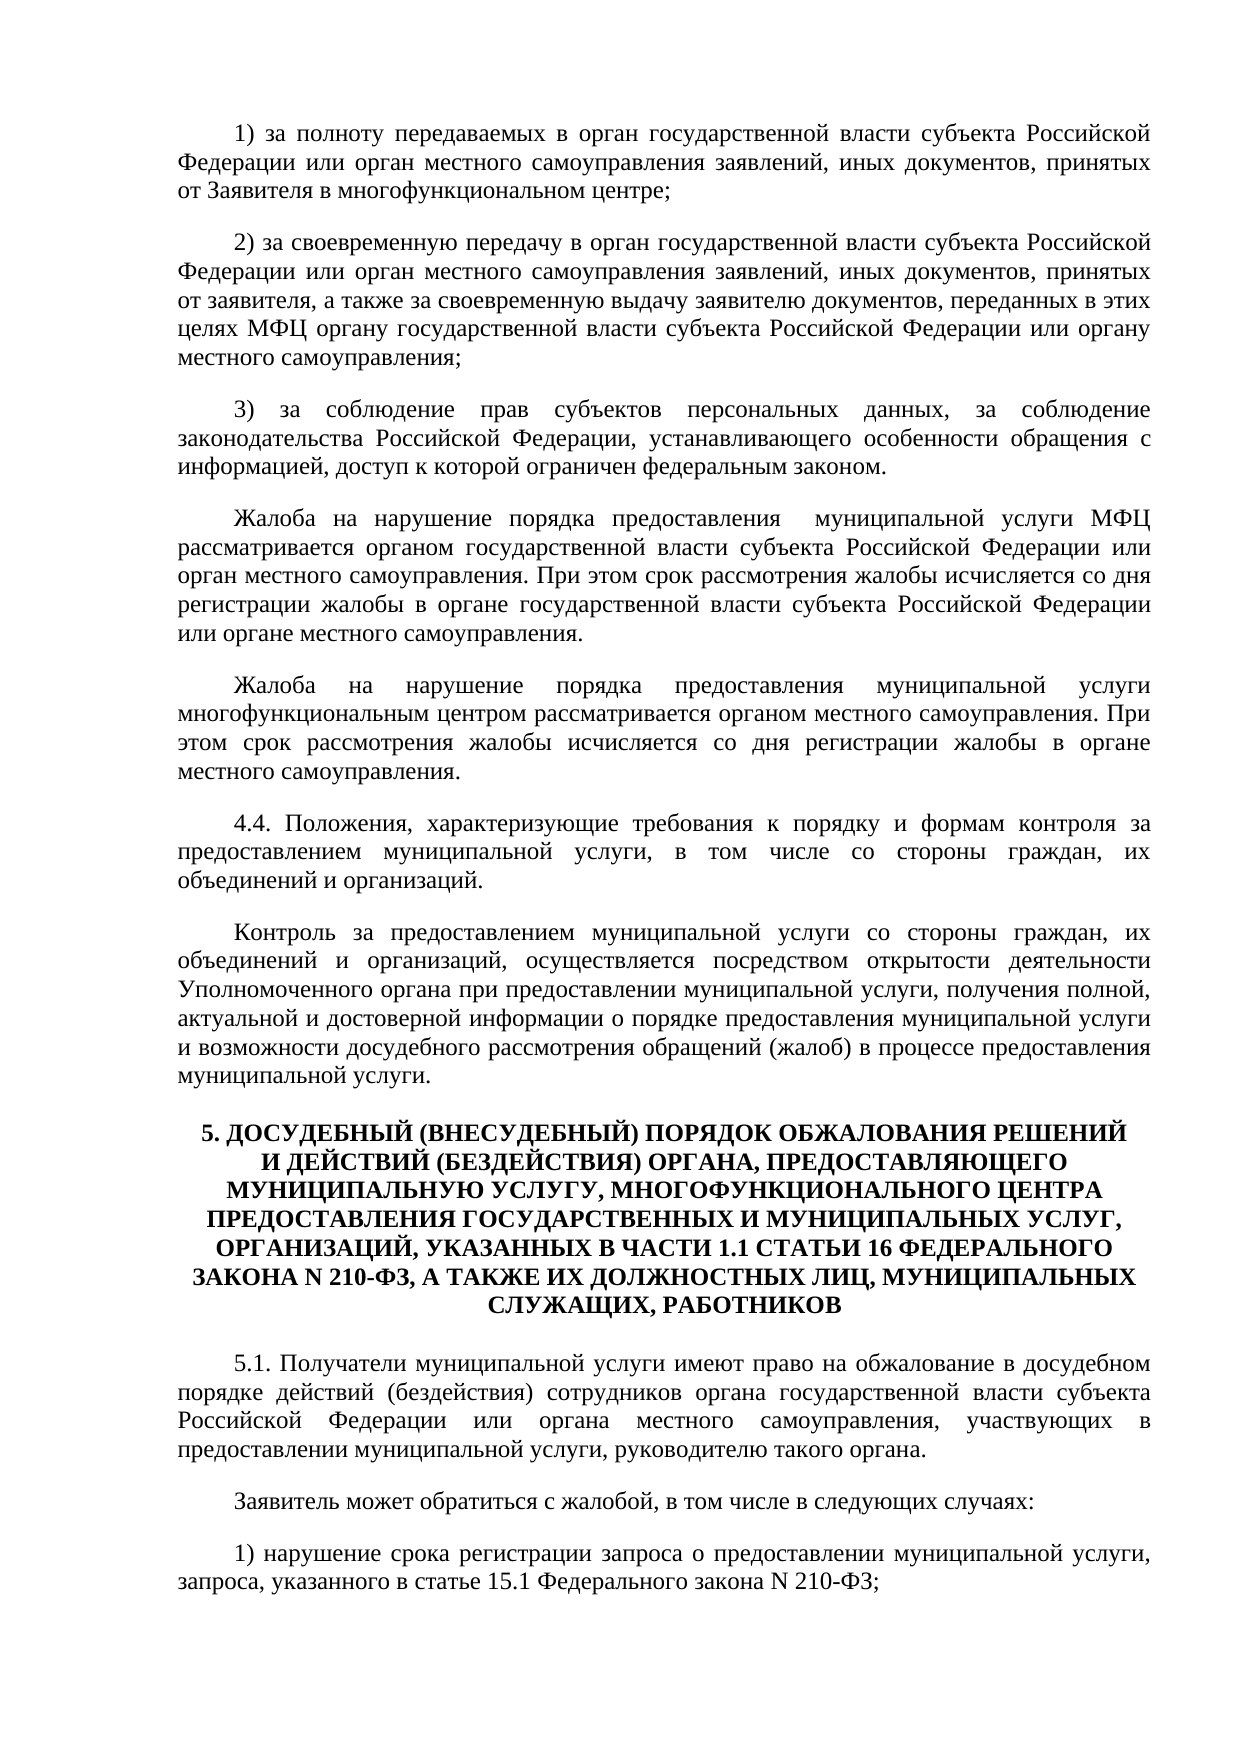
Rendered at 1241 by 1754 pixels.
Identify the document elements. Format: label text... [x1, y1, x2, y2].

text 5.1. Получатели муниципальной услуги имеют право на обжалование в досудебном порядке действий (бездействия) сотрудников органа государственной власти субъекта Российской Федерации или органа местного самоуправления, участвующих в предоставлении муниципальной услуги, руководителю такого органа. [177, 1348, 1152, 1463]
text 2) за своевременную передачу в орган государственной власти субъекта Российской Федерации или орган местного самоуправления заявлений, иных документов, принятых от заявителя, а также за своевременную выдачу заявителю документов, переданных в этих целях МФЦ органу государственной власти субъекта Российской Федерации или органу местного самоуправления; [177, 227, 1152, 371]
title ЗАКОНА N 210-ФЗ, А ТАКЖЕ ИХ ДОЛЖНОСТНЫХ ЛИЦ, МУНИЦИПАЛЬНЫХ [177, 1262, 1152, 1291]
title ОРГАНИЗАЦИЙ, УКАЗАННЫХ В ЧАСТИ 1.1 СТАТЬИ 16 ФЕДЕРАЛЬНОГО [177, 1233, 1152, 1262]
text 3) за соблюдение прав субъектов персональных данных, за соблюдение законодательства Российской Федерации, устанавливающего особенности обращения с информацией, доступ к которой ограничен федеральным законом. [177, 394, 1152, 480]
text 1) нарушение срока регистрации запроса о предоставлении муниципальной услуги, запроса, указанного в статье 15.1 Федерального закона N 210-ФЗ; [177, 1538, 1152, 1595]
text Контроль за предоставлением муниципальной услуги со стороны граждан, их объединений и организаций, осуществляется посредством открытости деятельности Уполномоченного органа при предоставлении муниципальной услуги, получения полной, актуальной и достоверной информации о порядке предоставления муниципальной услуги и возможности досудебного рассмотрения обращений (жалоб) в процессе предоставления муниципальной услуги. [177, 917, 1152, 1089]
title МУНИЦИПАЛЬНУЮ УСЛУГУ, МНОГОФУНКЦИОНАЛЬНОГО ЦЕНТРА [177, 1176, 1152, 1204]
text Заявитель может обратиться с жалобой, в том числе в следующих случаях: [177, 1486, 1152, 1515]
title 5. ДОСУДЕБНЫЙ (ВНЕСУДЕБНЫЙ) ПОРЯДОК ОБЖАЛОВАНИЯ РЕШЕНИЙ [177, 1118, 1152, 1147]
title СЛУЖАЩИХ, РАБОТНИКОВ [177, 1291, 1152, 1319]
title И ДЕЙСТВИЙ (БЕЗДЕЙСТВИЯ) ОРГАНА, ПРЕДОСТАВЛЯЮЩЕГО [177, 1147, 1152, 1176]
text 1) за полноту передаваемых в орган государственной власти субъекта Российской Федерации или орган местного самоуправления заявлений, иных документов, принятых от Заявителя в многофункциональном центре; [177, 118, 1152, 204]
title ПРЕДОСТАВЛЕНИЯ ГОСУДАРСТВЕННЫХ И МУНИЦИПАЛЬНЫХ УСЛУГ, [177, 1204, 1152, 1233]
text Жалоба на нарушение порядка предоставления муниципальной услуги многофункциональным центром рассматривается органом местного самоуправления. При этом срок рассмотрения жалобы исчисляется со дня регистрации жалобы в органе местного самоуправления. [177, 670, 1152, 785]
text 4.4. Положения, характеризующие требования к порядку и формам контроля за предоставлением муниципальной услуги, в том числе со стороны граждан, их объединений и организаций. [177, 808, 1152, 894]
text Жалоба на нарушение порядка предоставления муниципальной услуги МФЦ рассматривается органом государственной власти субъекта Российской Федерации или орган местного самоуправления. При этом срок рассмотрения жалобы исчисляется со дня регистрации жалобы в органе государственной власти субъекта Российской Федерации или органе местного самоуправления. [177, 503, 1152, 647]
